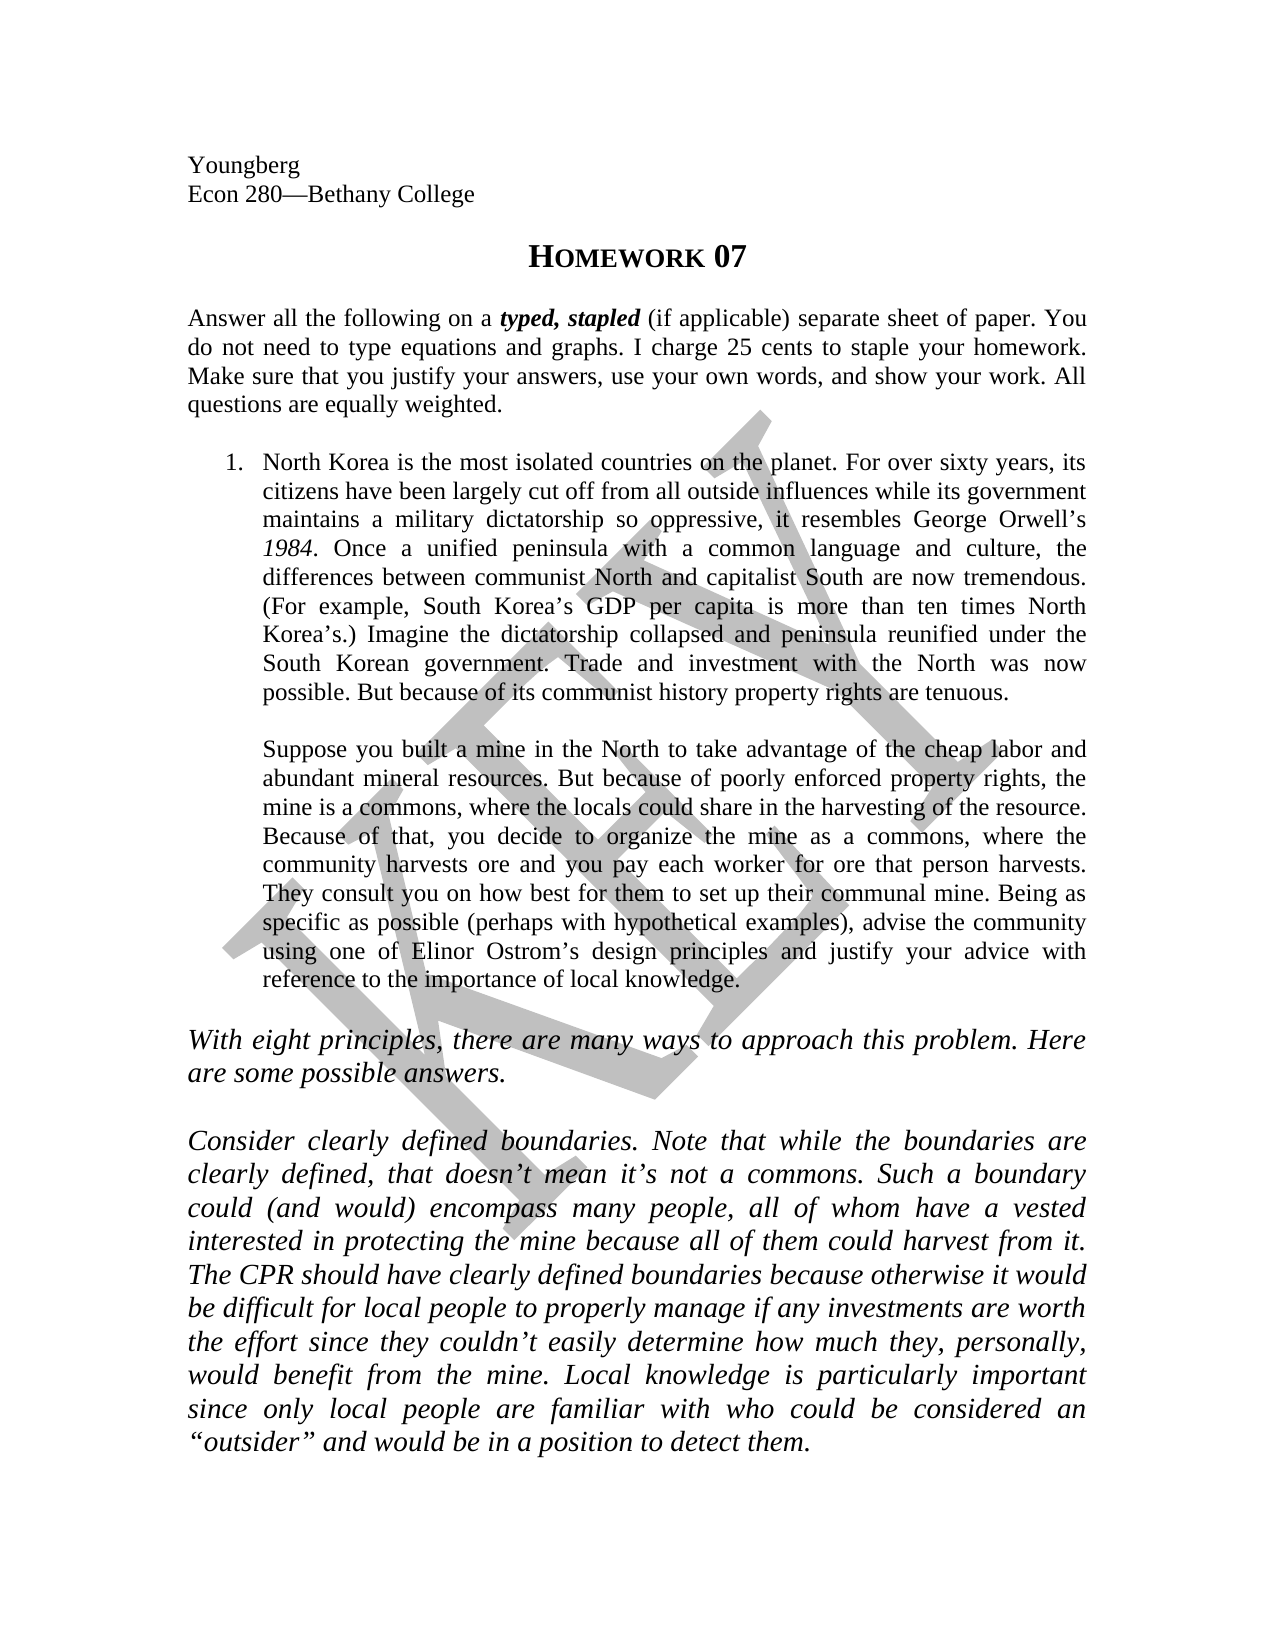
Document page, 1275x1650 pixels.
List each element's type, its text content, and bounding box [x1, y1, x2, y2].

text Youngberg [187, 150, 1087, 179]
text Homework 07 [187, 236, 1087, 274]
text Consider clearly defined boundaries. Note that while the boundaries are clearly defined, that doesn’t mean it’s not a commons. Such a boundary could (and would) encompass many people, all of whom have a vested interested in protecting the mine because all of them could harvest from it. The CPR should have clearly defined boundaries because otherwise it would be difficult for local people to properly manage if any investments are worth the effort since they couldn’t easily determine how much they, personally, would benefit from the mine. Local knowledge is particularly important since only local people are familiar with who could be considered an “outsider” and would be in a position to detect them. [187, 1123, 1087, 1458]
text Econ 280—Bethany College [187, 179, 1087, 207]
text Answer all the following on a typed, stapled (if applicable) separate sheet of paper. You do not need to type equations and graphs. I charge 25 cents to staple your homework. Make sure that you justify your answers, use your own words, and show your work. All questions are equally weighted. [187, 303, 1087, 418]
text With eight principles, there are many ways to approach this problem. Here are some possible answers. [187, 1022, 1087, 1089]
text Suppose you built a mine in the North to take advantage of the cheap labor and abundant mineral resources. But because of poorly enforced property rights, the mine is a commons, where the locals could share in the harvesting of the resource. Because of that, you decide to organize the mine as a commons, where the community harvests ore and you pay each worker for ore that person harvests. They consult you on how best for them to set up their communal mine. Being as specific as possible (perhaps with hypothetical examples), advise the community using one of Elinor Ostrom’s design principles and justify your advice with reference to the importance of local knowledge. [262, 734, 1087, 993]
list North Korea is the most isolated countries on the planet. For over sixty years, its citizens have been largely cut off from all outside influences while its government maintains a military dictatorship so oppressive, it resembles George Orwell’s 1984. Once a unified peninsula with a common language and culture, the differences between communist North and capitalist South are now tremendous. (For example, South Korea’s GDP per capita is more than ten times North Korea’s.) Imagine the dictatorship collapsed and peninsula reunified under the South Korean government. Trade and investment with the North was now possible. But because of its communist history property rights are tenuous. [225, 447, 1087, 706]
